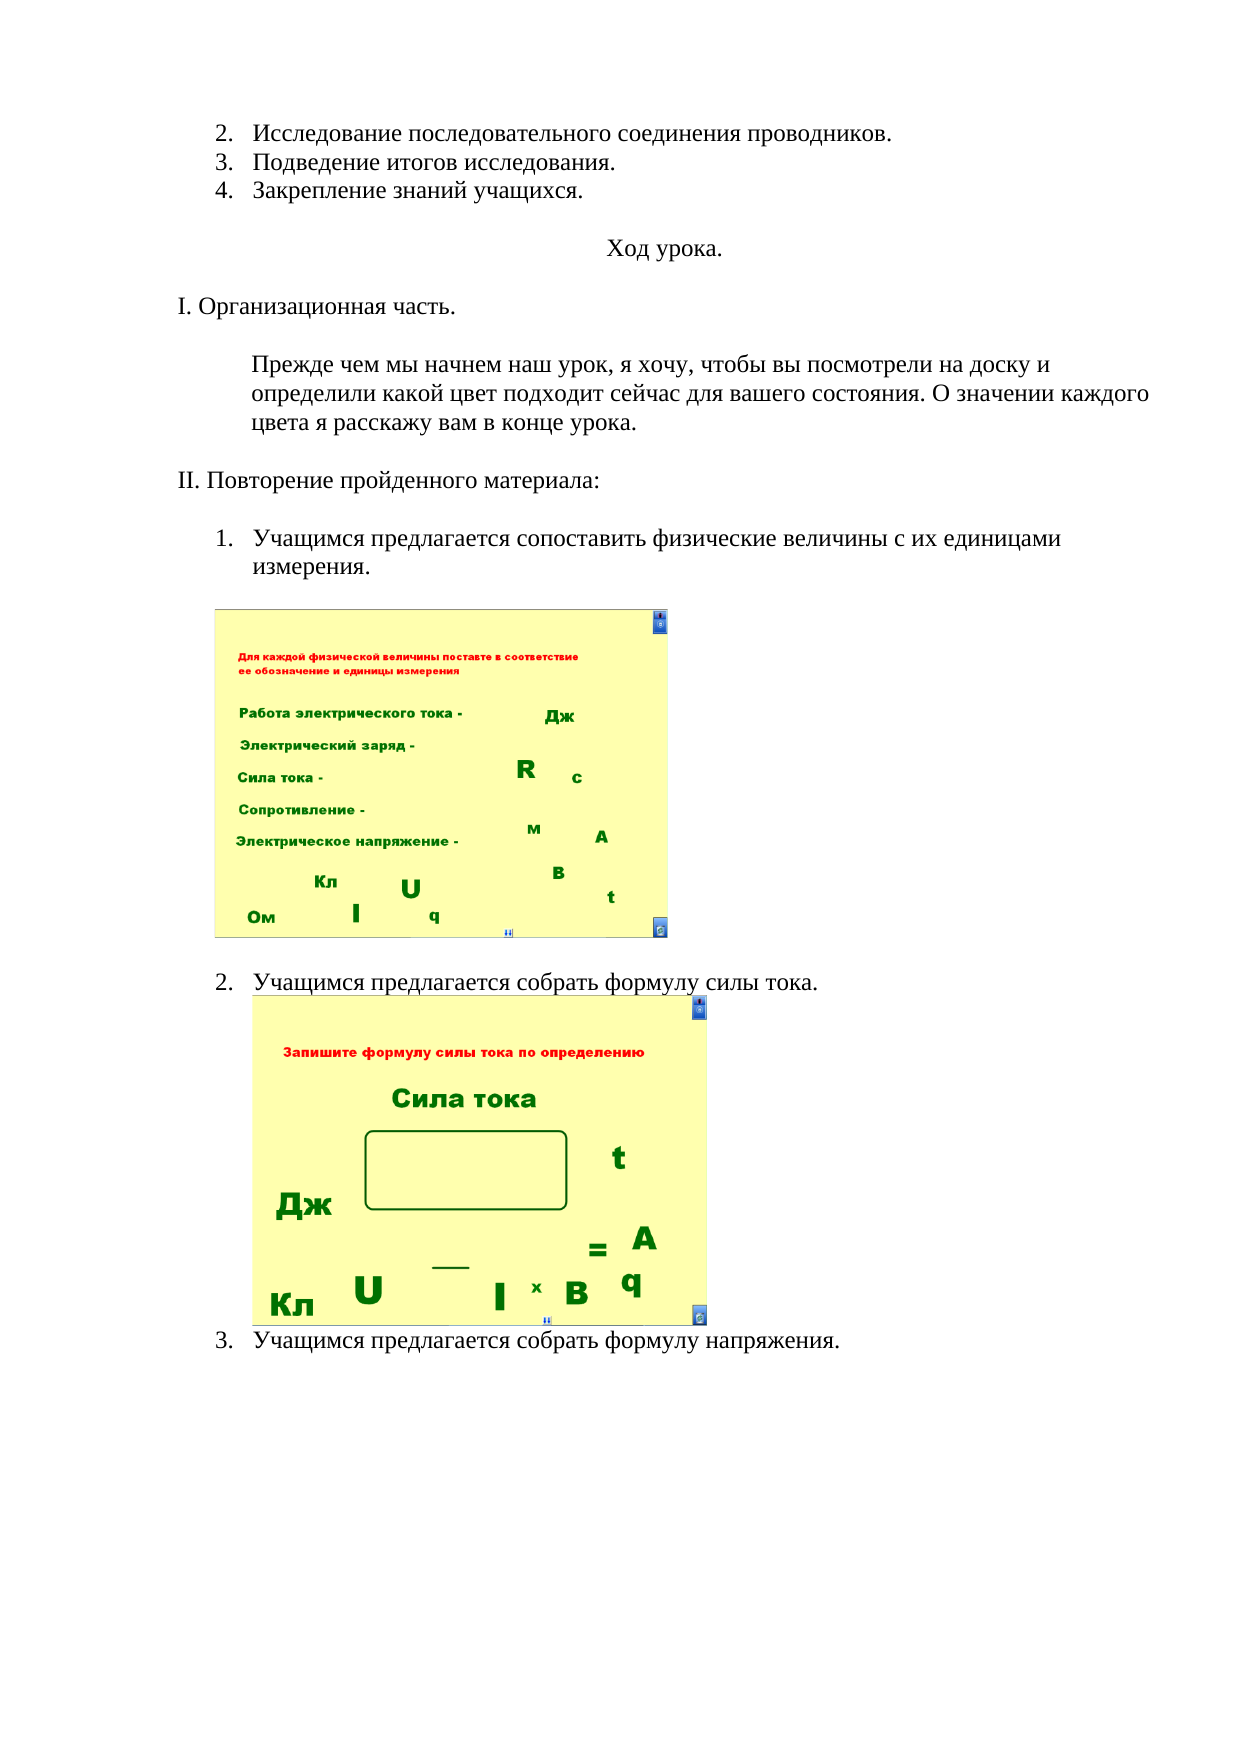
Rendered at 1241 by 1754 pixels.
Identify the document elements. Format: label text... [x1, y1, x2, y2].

picture [214, 609, 668, 938]
list Учащимся предлагается собрать формулу силы тока. [215, 967, 1152, 995]
picture [252, 995, 707, 1326]
list Закрепление знаний учащихся. [215, 176, 1152, 204]
text II. Повторение пройденного материала: [177, 465, 1152, 493]
list Учащимся предлагается собрать формулу напряжения. [215, 1325, 1152, 1354]
list Подведение итогов исследования. [215, 147, 1152, 176]
text I. Организационная часть. [177, 291, 1152, 320]
text Прежде чем мы начнем наш урок, я хочу, чтобы вы посмотрели на доску и определили какой цвет подходит сейчас для вашего состояния. О значении каждого цвета я расскажу вам в конце урока. [251, 349, 1152, 436]
text Ход урока. [177, 233, 1152, 262]
list Учащимся предлагается сопоставить физические величины с их единицами измерения. [215, 523, 1152, 580]
list Исследование последовательного соединения проводников. [215, 118, 1152, 147]
